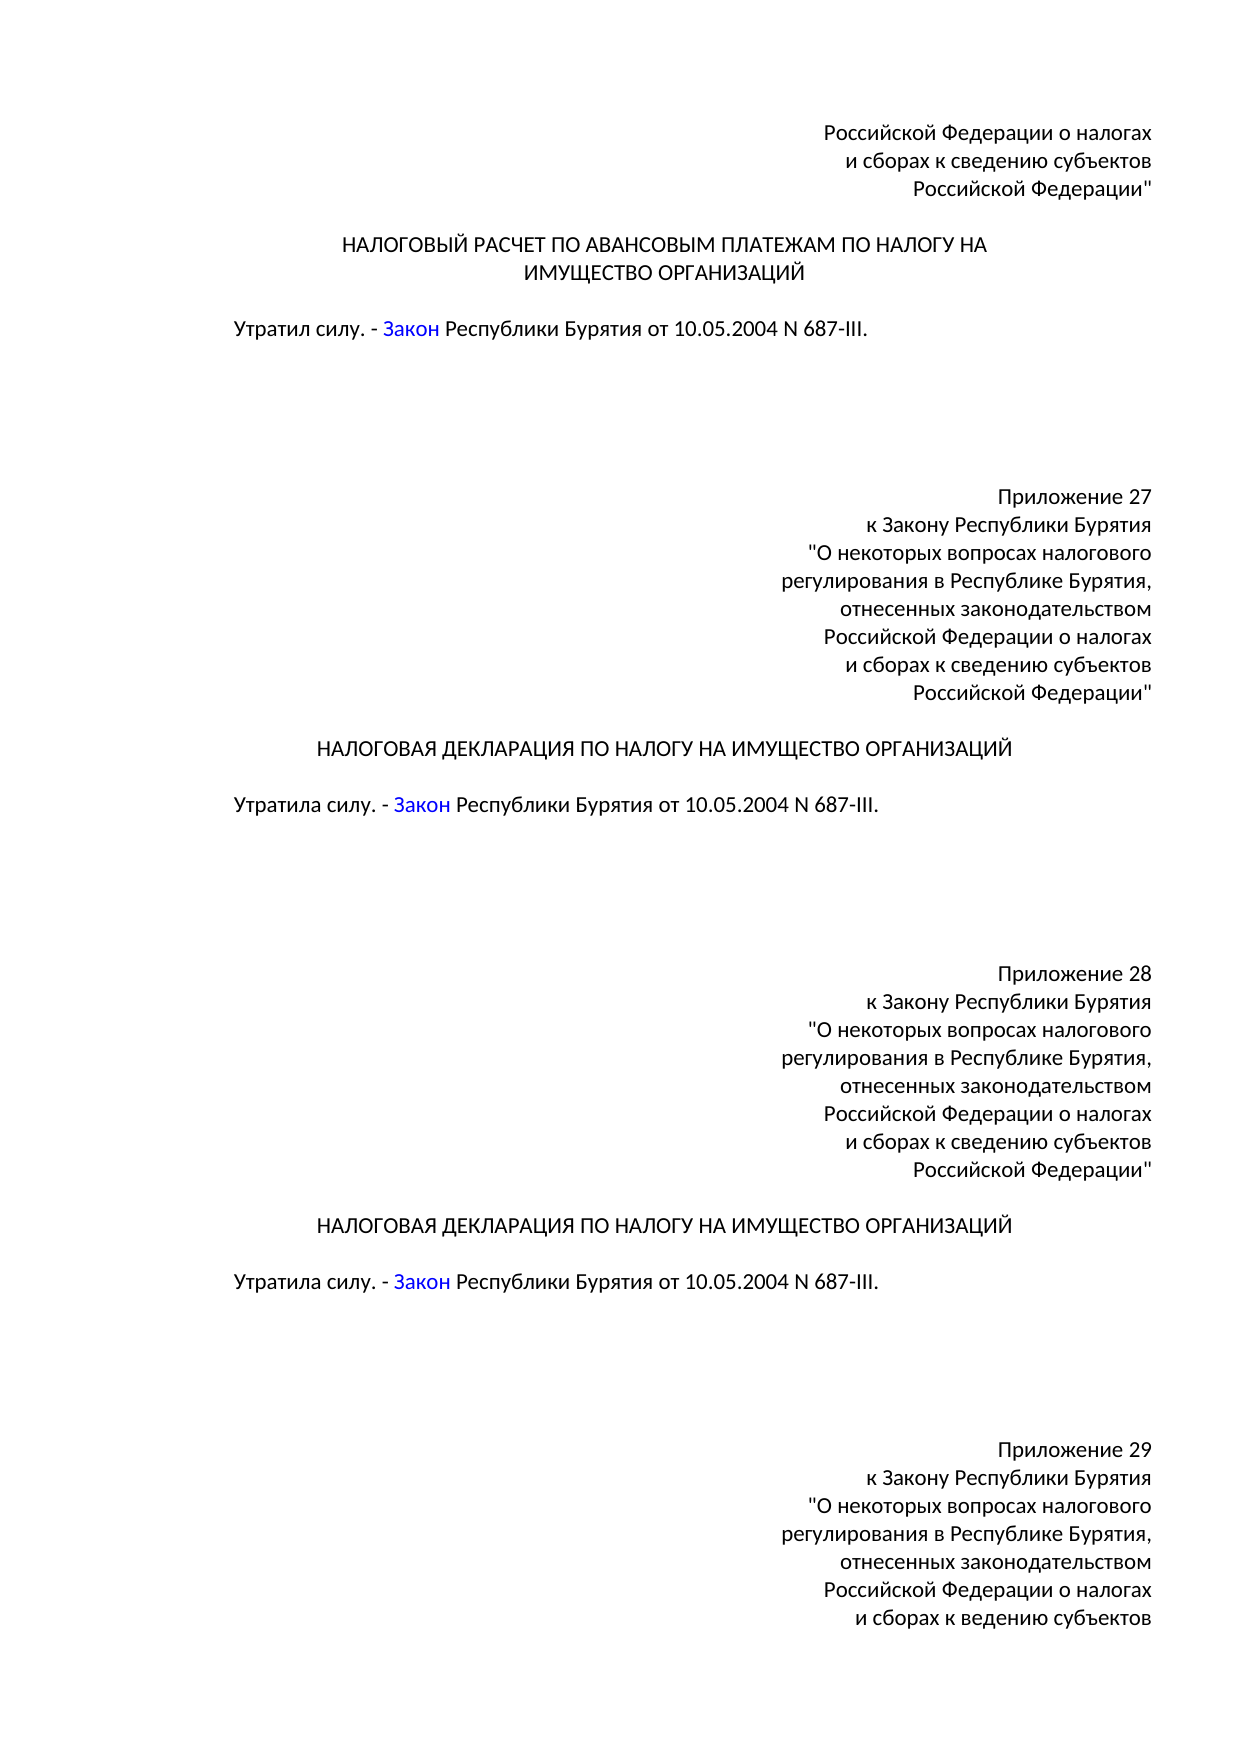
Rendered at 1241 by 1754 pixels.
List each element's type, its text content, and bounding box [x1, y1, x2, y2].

text "О некоторых вопросах налогового [177, 1015, 1152, 1043]
text Приложение 28 [177, 959, 1152, 987]
text Российской Федерации" [177, 174, 1152, 202]
text Российской Федерации о налогах [177, 118, 1152, 146]
text Российской Федерации о налогах [177, 622, 1152, 651]
text и сборах к сведению субъектов [177, 651, 1152, 678]
text к Закону Республики Бурятия [177, 987, 1152, 1015]
text регулирования в Республике Бурятия, [177, 566, 1152, 594]
text Российской Федерации о налогах [177, 1575, 1152, 1603]
text Утратил силу. - Закон Республики Бурятия от 10.05.2004 N 687-III. [177, 314, 1152, 342]
text ИМУЩЕСТВО ОРГАНИЗАЦИЙ [177, 258, 1152, 286]
text и сборах к сведению субъектов [177, 1127, 1152, 1155]
text НАЛОГОВЫЙ РАСЧЕТ ПО АВАНСОВЫМ ПЛАТЕЖАМ ПО НАЛОГУ НА [177, 230, 1152, 258]
text Российской Федерации" [177, 678, 1152, 707]
text "О некоторых вопросах налогового [177, 538, 1152, 566]
text отнесенных законодательством [177, 594, 1152, 622]
text Российской Федерации о налогах [177, 1099, 1152, 1127]
text и сборах к сведению субъектов [177, 146, 1152, 174]
text к Закону Республики Бурятия [177, 1463, 1152, 1491]
text Российской Федерации" [177, 1155, 1152, 1183]
text отнесенных законодательством [177, 1547, 1152, 1575]
text НАЛОГОВАЯ ДЕКЛАРАЦИЯ ПО НАЛОГУ НА ИМУЩЕСТВО ОРГАНИЗАЦИЙ [177, 1211, 1152, 1239]
text отнесенных законодательством [177, 1071, 1152, 1099]
text Утратила силу. - Закон Республики Бурятия от 10.05.2004 N 687-III. [177, 791, 1152, 819]
text Утратила силу. - Закон Республики Бурятия от 10.05.2004 N 687-III. [177, 1267, 1152, 1295]
text к Закону Республики Бурятия [177, 510, 1152, 538]
text Приложение 27 [177, 482, 1152, 510]
text "О некоторых вопросах налогового [177, 1491, 1152, 1519]
text Приложение 29 [177, 1435, 1152, 1463]
text регулирования в Республике Бурятия, [177, 1519, 1152, 1547]
text НАЛОГОВАЯ ДЕКЛАРАЦИЯ ПО НАЛОГУ НА ИМУЩЕСТВО ОРГАНИЗАЦИЙ [177, 734, 1152, 763]
text регулирования в Республике Бурятия, [177, 1043, 1152, 1071]
text и сборах к ведению субъектов [177, 1603, 1152, 1631]
